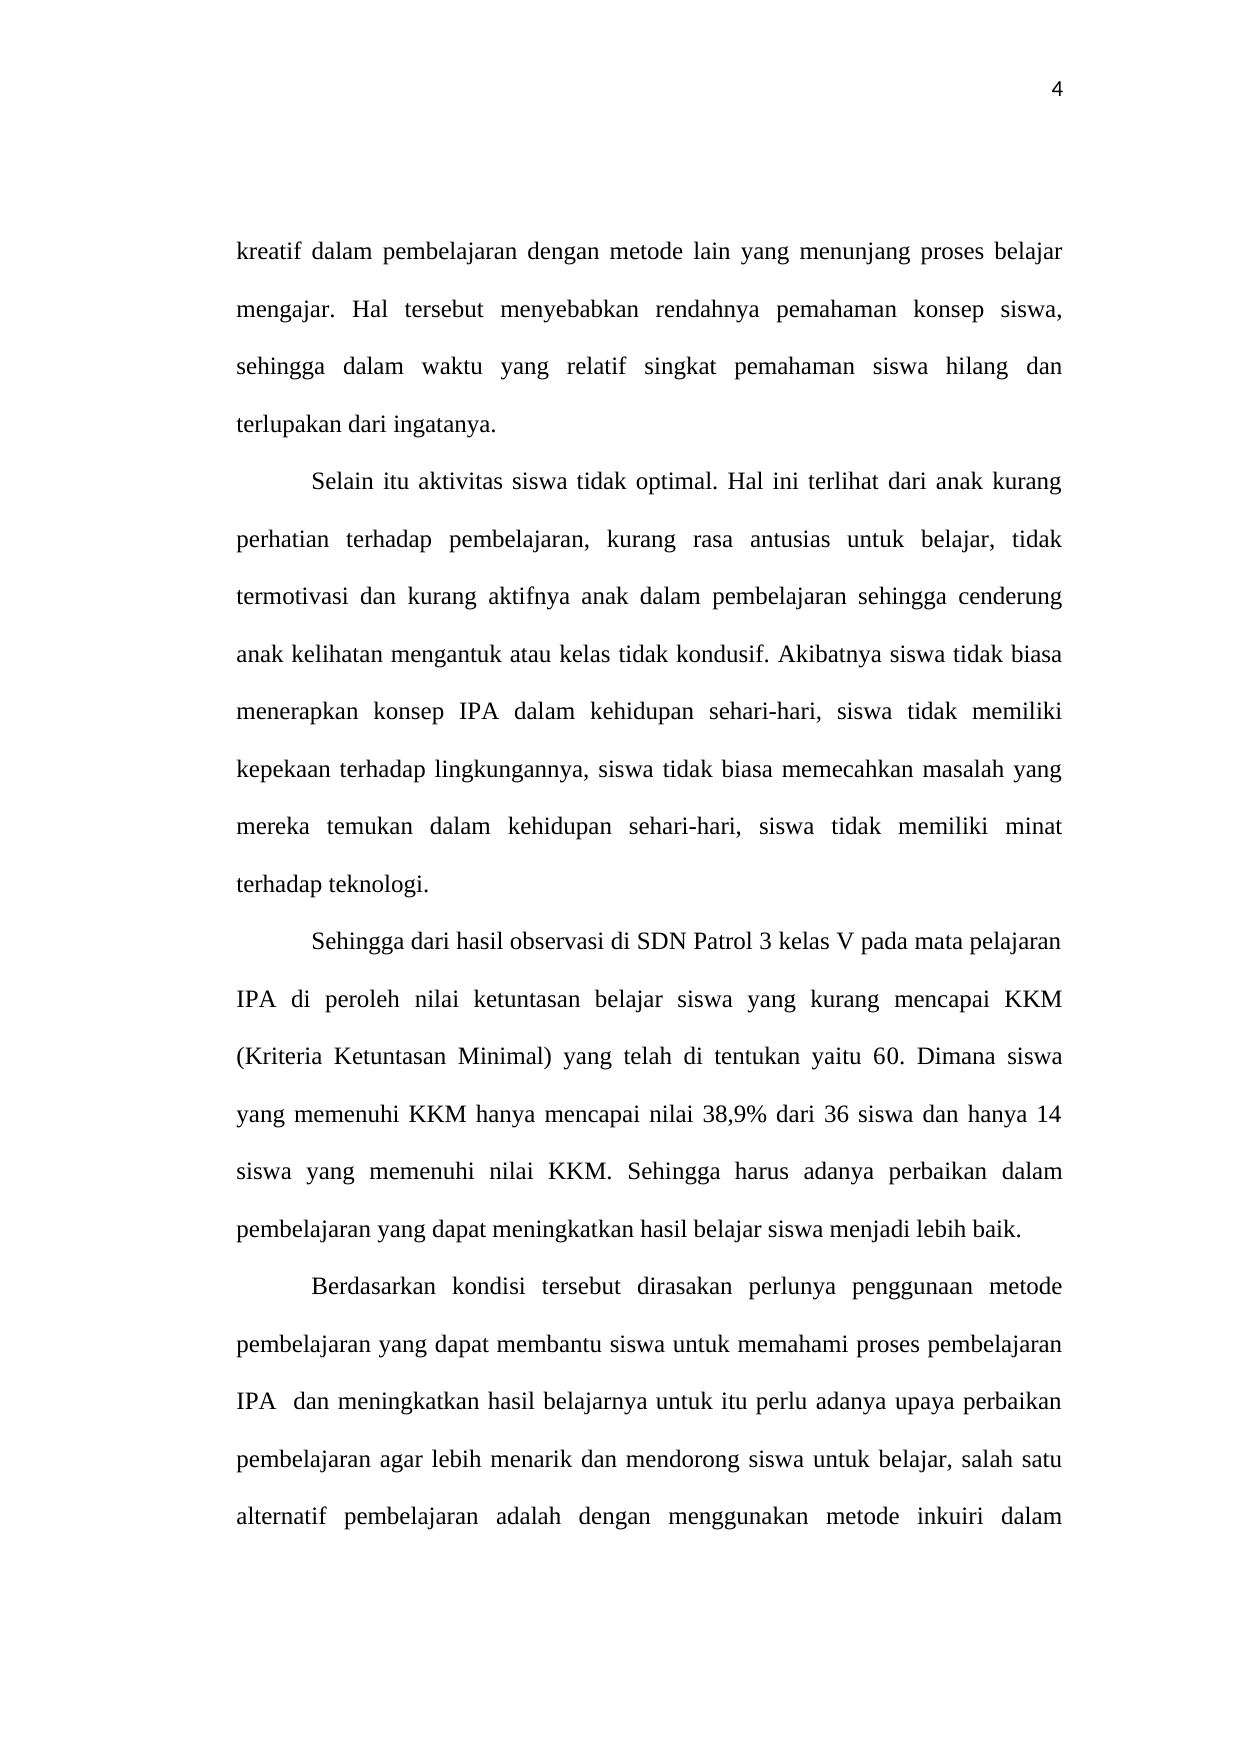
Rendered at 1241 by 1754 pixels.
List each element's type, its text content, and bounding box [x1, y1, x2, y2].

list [236, 1271, 1063, 1530]
list Sehingga dari hasil observasi di SDN Patrol 3 kelas V pada mata pelajaran IPA di peroleh nilai ketuntasan belajar siswa yang kurang mencapai KKM (Kriteria Ketuntasan Minimal) yang telah di tentukan yaitu 60. Dimana siswa yang memenuhi KKM hanya mencapai nilai 38,9% dari 36 siswa dan hanya 14 siswa yang memenuhi nilai KKM. Sehingga harus adanya perbaikan dalam pembelajaran yang dapat meningkatkan hasil belajar siswa menjadi lebih baik. [236, 926, 1063, 1242]
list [236, 236, 1063, 437]
list Selain itu aktivitas siswa tidak optimal. Hal ini terlihat dari anak kurang perhatian terhadap pembelajaran, kurang rasa antusias untuk belajar, tidak termotivasi dan kurang aktifnya anak dalam pembelajaran sehingga cenderung anak kelihatan mengantuk atau kelas tidak kondusif. Akibatnya siswa tidak biasa menerapkan konsep IPA dalam kehidupan sehari-hari, siswa tidak memiliki kepekaan terhadap lingkungannya, siswa tidak biasa memecahkan masalah yang mereka temukan dalam kehidupan sehari-hari, siswa tidak memiliki minat terhadap teknologi. [236, 466, 1063, 897]
